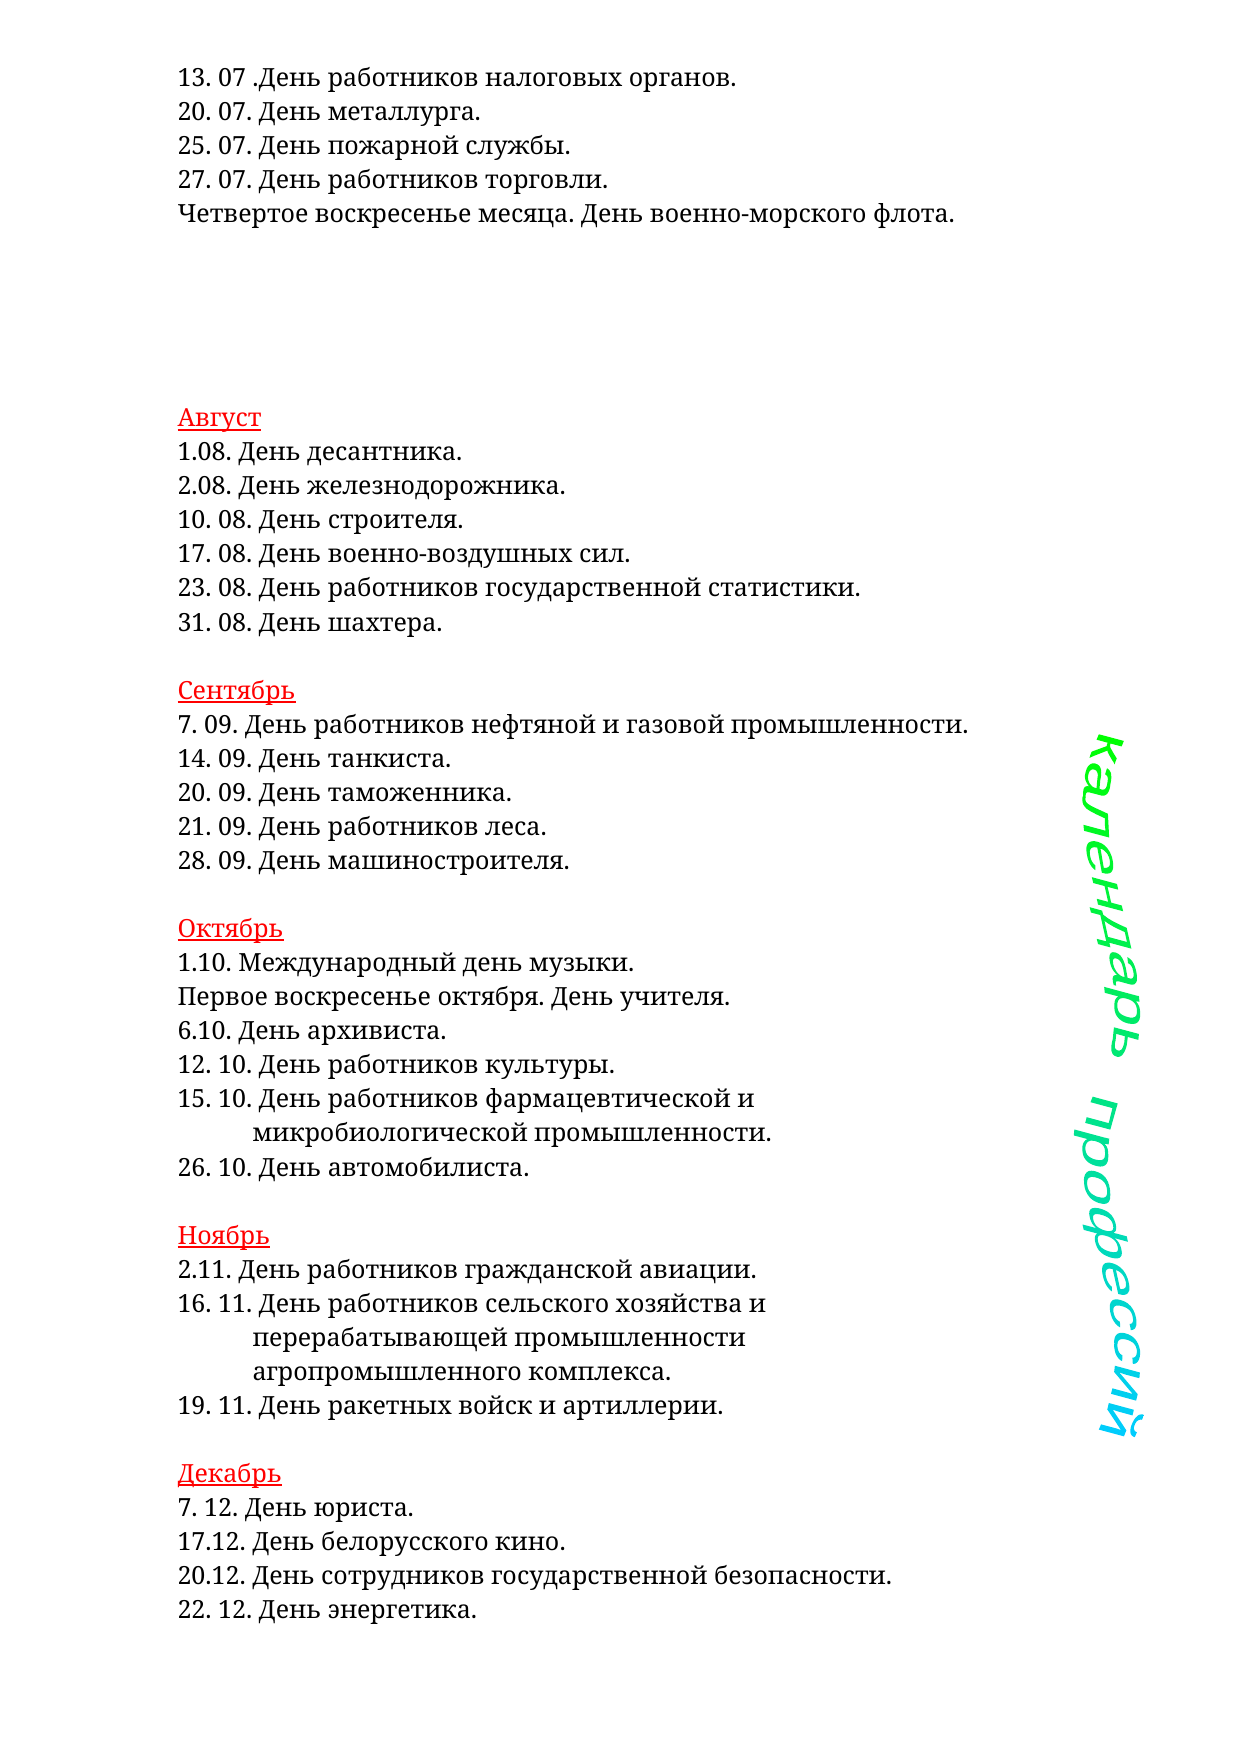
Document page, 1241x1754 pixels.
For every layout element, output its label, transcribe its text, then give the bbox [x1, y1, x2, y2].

text 27. 07. День работников торговли. [177, 161, 994, 195]
text 20. 07. День металлурга. [177, 93, 994, 127]
text 21. 09. День работников леса. [177, 808, 994, 843]
text Первое воскресенье октября. День учителя. [177, 979, 994, 1013]
text 19. 11. День ракетных войск и артиллерии. [177, 1388, 994, 1422]
text 25. 07. День пожарной службы. [177, 127, 994, 161]
text 6.10. День архивиста. [177, 1013, 994, 1047]
text 1.08. День десантника. [177, 434, 994, 468]
text 10. 08. День строителя. [177, 502, 994, 536]
text Ноябрь [177, 1217, 994, 1251]
text 28. 09. День машиностроителя. [177, 843, 994, 877]
text 7. 09. День работников нефтяной и газовой промышленности. [177, 706, 994, 740]
text 1.10. Международный день музыки. [177, 945, 994, 979]
text Октябрь [177, 911, 994, 945]
text 15. 10. День работников фармацевтической и микробиологической промышленности. [177, 1081, 994, 1149]
text Сентябрь [177, 672, 994, 706]
text 12. 10. День работников культуры. [177, 1047, 994, 1081]
text 20.12. День сотрудников государственной безопасности. [177, 1558, 994, 1592]
text Декабрь [177, 1456, 994, 1490]
text 2.08. День железнодорожника. [177, 468, 994, 502]
text Август [177, 400, 994, 434]
text 22. 12. День энергетика. [177, 1592, 994, 1626]
text 7. 12. День юриста. [177, 1490, 994, 1524]
text 13. 07 .День работников налоговых органов. [177, 59, 994, 93]
text 31. 08. День шахтера. [177, 604, 994, 638]
text 23. 08. День работников государственной статистики. [177, 570, 994, 604]
text 20. 09. День таможенника. [177, 774, 994, 808]
text Четвертое воскресенье месяца. День военно-морского флота. [177, 195, 994, 229]
text 26. 10. День автомобилиста. [177, 1149, 994, 1183]
text 17. 08. День военно-воздушных сил. [177, 536, 994, 570]
text 2.11. День работников гражданской авиации. [177, 1251, 994, 1285]
text 17.12. День белорусского кино. [177, 1524, 994, 1558]
text 14. 09. День танкиста. [177, 740, 994, 774]
text 16. 11. День работников сельского хозяйства и перерабатывающей промышленности агропромышленного комплекса. [177, 1285, 994, 1388]
